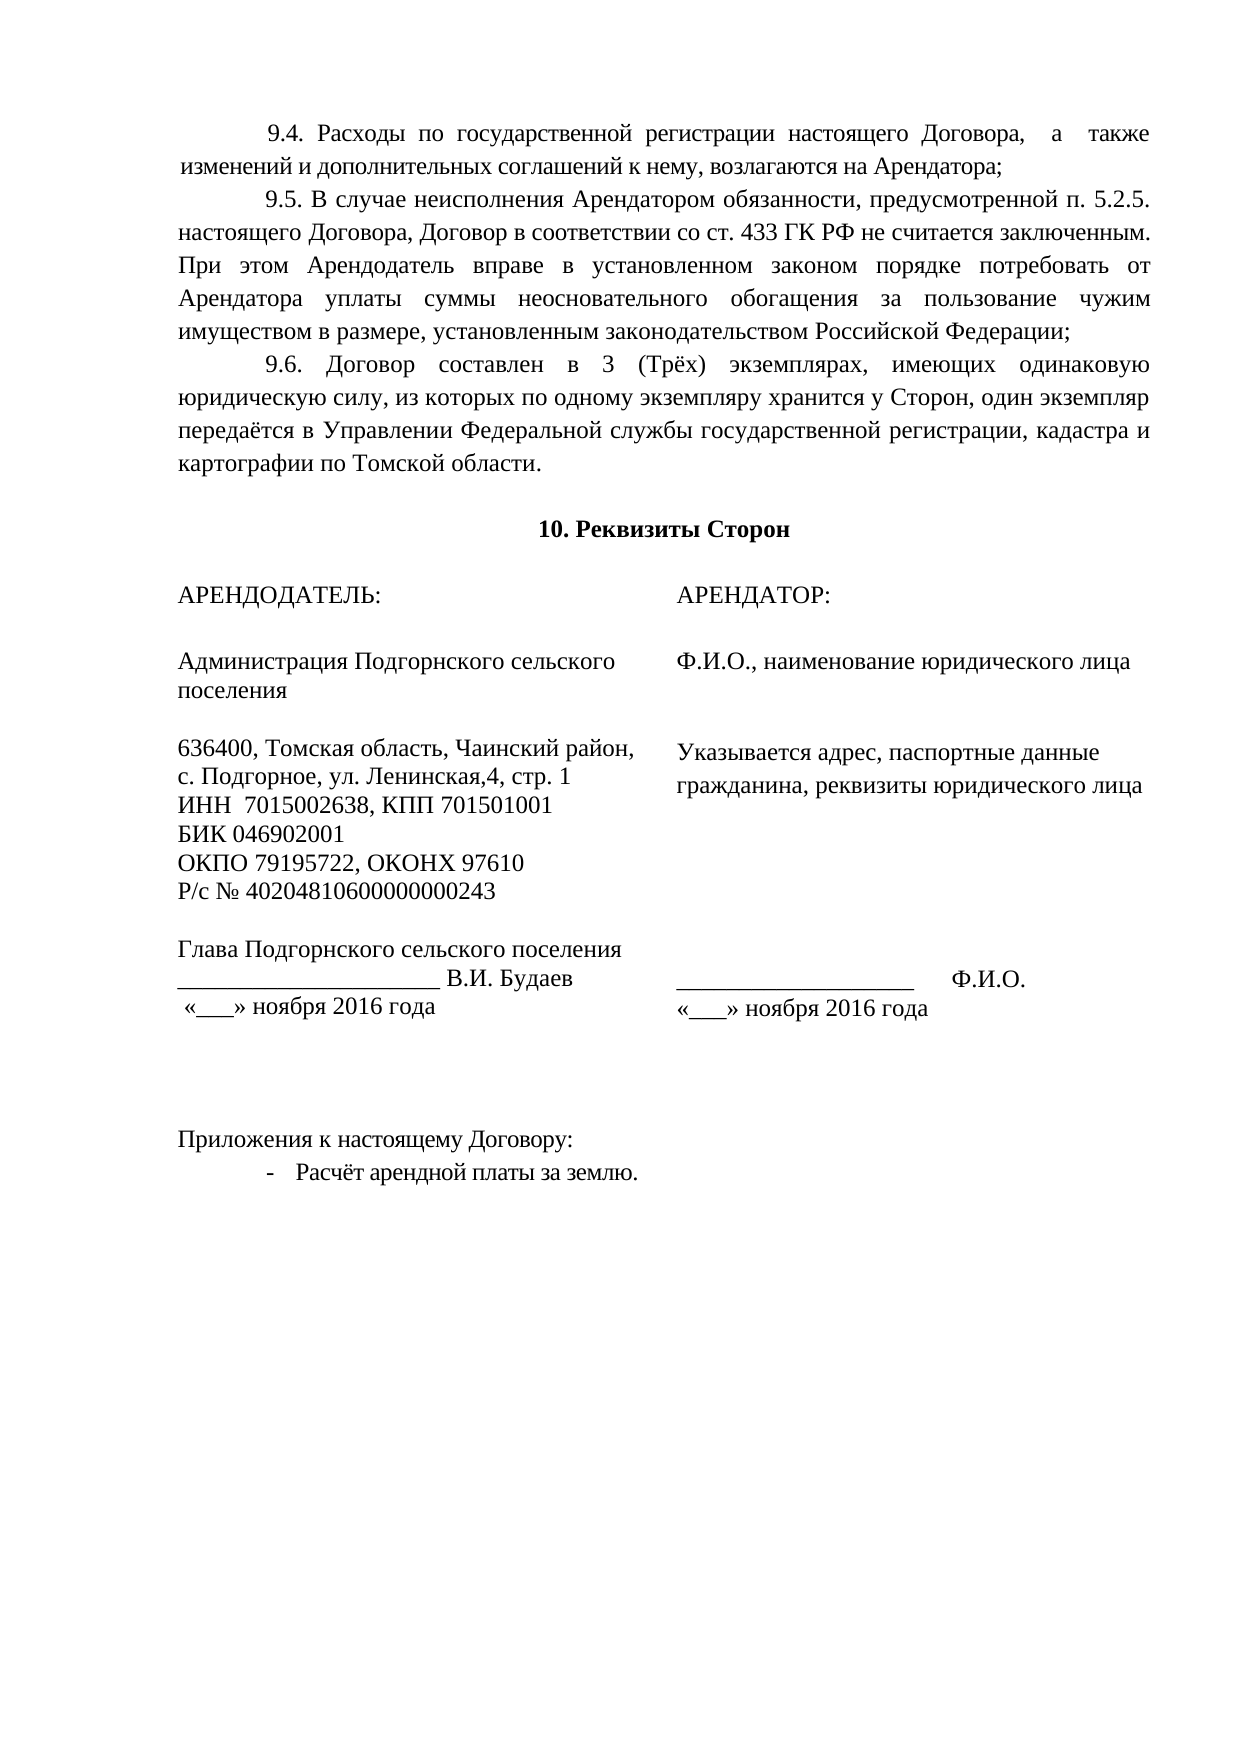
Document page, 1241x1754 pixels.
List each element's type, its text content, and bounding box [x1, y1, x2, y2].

text 10. Реквизиты Сторон [177, 514, 1151, 543]
table_cell Ф.И.О., наименование юридического лица Указывается адрес, паспортные данные гражданина, реквизиты юридического лица ___________________ Ф.И.О. «___» ноября 2016 года [665, 646, 1163, 1025]
text 9.5. В случае неисполнения Арендатором обязанности, предусмотренной п. 5.2.5. настоящего Договора, Договор в соответствии со ст. 433 ГК РФ не считается заключенным. При этом Арендодатель вправе в установленном законом порядке потребовать от Арендатора уплаты суммы неосновательного обогащения за пользование чужим имуществом в размере, установленным законодательством Российской Федерации; [178, 184, 1151, 345]
text 9.6. Договор составлен в 3 (Трёх) экземплярах, имеющих одинаковую юридическую силу, из которых по одному экземпляру хранится у Сторон, один экземпляр передаётся в Управлении Федеральной службы государственной регистрации, кадастра и картографии по Томской области. [178, 349, 1151, 477]
text 9.4. Расходы по государственной регистрации настоящего Договора, а также изменений и дополнительных соглашений к нему, возлагаются на Арендатора; [180, 118, 1150, 180]
table_header АРЕНДАТОР: [665, 580, 1163, 646]
text Приложения к настоящему Договору: [177, 1124, 1151, 1153]
table_header АРЕНДОДАТЕЛЬ: [166, 580, 665, 646]
table_cell Администрация Подгорнского сельского поселения 636400, Томская область, Чаинский район, с. Подгорное, ул. Ленинская,4, стр. 1 ИНН 7015002638, КПП 701501001 БИК 046902001 ОКПО 79195722, ОКОНХ 97610 Р/с № 40204810600000000243 Глава Подгорнского сельского поселения _____________________ В.И. Будаев «___» ноября 2016 года [166, 646, 665, 1025]
list Расчёт арендной платы за землю. [177, 1157, 1151, 1186]
